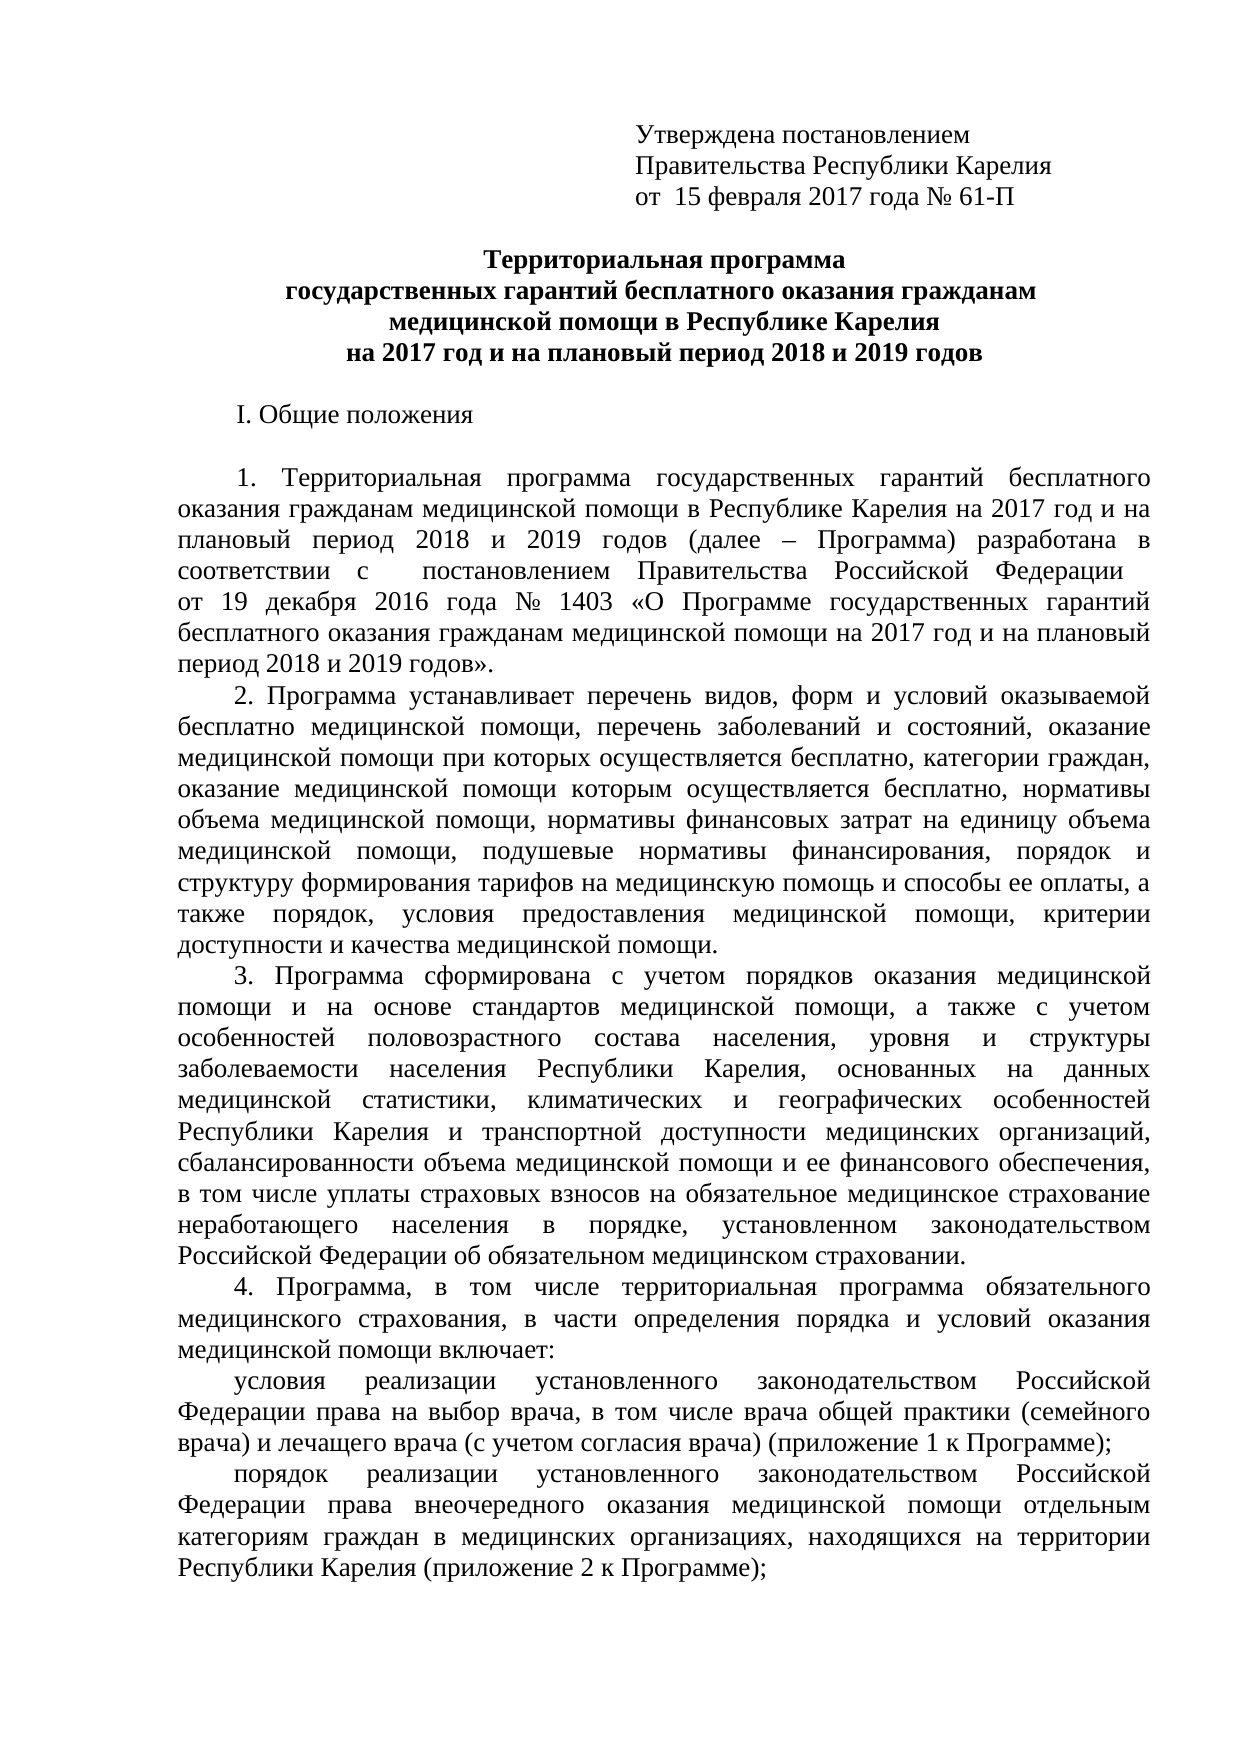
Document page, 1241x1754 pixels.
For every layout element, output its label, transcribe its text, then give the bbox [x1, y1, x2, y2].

text от 15 февраля 2017 года № 61-П [177, 180, 1152, 212]
text I. Общие положения [177, 398, 1152, 429]
text государственных гарантий бесплатного оказания гражданам медицинской помощи в Республике Карелия [177, 274, 1152, 336]
text условия реализации установленного законодательством Российской Федерации права на выбор врача, в том числе врача общей практики (семейного врача) и лечащего врача (с учетом согласия врача) (приложение 1 к Программе); [177, 1364, 1152, 1457]
text порядок реализации установленного законодательством Российской Федерации права внеочередного оказания медицинской помощи отдельным категориям граждан в медицинских организациях, находящихся на территории Республики Карелия (приложение 2 к Программе); [177, 1457, 1152, 1582]
text на 2017 год и на плановый период 2018 и 2019 годов [177, 336, 1152, 367]
text Правительства Республики Карелия [177, 149, 1152, 180]
text 1. Территориальная программа государственных гарантий бесплатного оказания гражданам медицинской помощи в Республике Карелия на 2017 год и на плановый период 2018 и 2019 годов (далее – Программа) разработана в соответствии с постановлением Правительства Российской Федерации от 19 декабря 2016 года № 1403 «О Программе государственных гарантий бесплатного оказания гражданам медицинской помощи на 2017 год и на плановый период 2018 и 2019 годов». [177, 461, 1152, 679]
text Территориальная программа [177, 243, 1152, 274]
text 4. Программа, в том числе территориальная программа обязательного медицинского страхования, в части определения порядка и условий оказания медицинской помощи включает: [177, 1271, 1152, 1364]
text 2. Программа устанавливает перечень видов, форм и условий оказываемой бесплатно медицинской помощи, перечень заболеваний и состояний, оказание медицинской помощи при которых осуществляется бесплатно, категории граждан, оказание медицинской помощи которым осуществляется бесплатно, нормативы объема медицинской помощи, нормативы финансовых затрат на единицу объема медицинской помощи, подушевые нормативы финансирования, порядок и структуру формирования тарифов на медицинскую помощь и способы ее оплаты, а также порядок, условия предоставления медицинской помощи, критерии доступности и качества медицинской помощи. [177, 679, 1152, 959]
text Утверждена постановлением [177, 118, 1152, 149]
text 3. Программа сформирована с учетом порядков оказания медицинской помощи и на основе стандартов медицинской помощи, а также с учетом особенностей половозрастного состава населения, уровня и структуры заболеваемости населения Республики Карелия, основанных на данных медицинской статистики, климатических и географических особенностей Республики Карелия и транспортной доступности медицинских организаций, сбалансированности объема медицинской помощи и ее финансового обеспечения, в том числе уплаты страховых взносов на обязательное медицинское страхование неработающего населения в порядке, установленном законодательством Российской Федерации об обязательном медицинском страховании. [177, 959, 1152, 1271]
